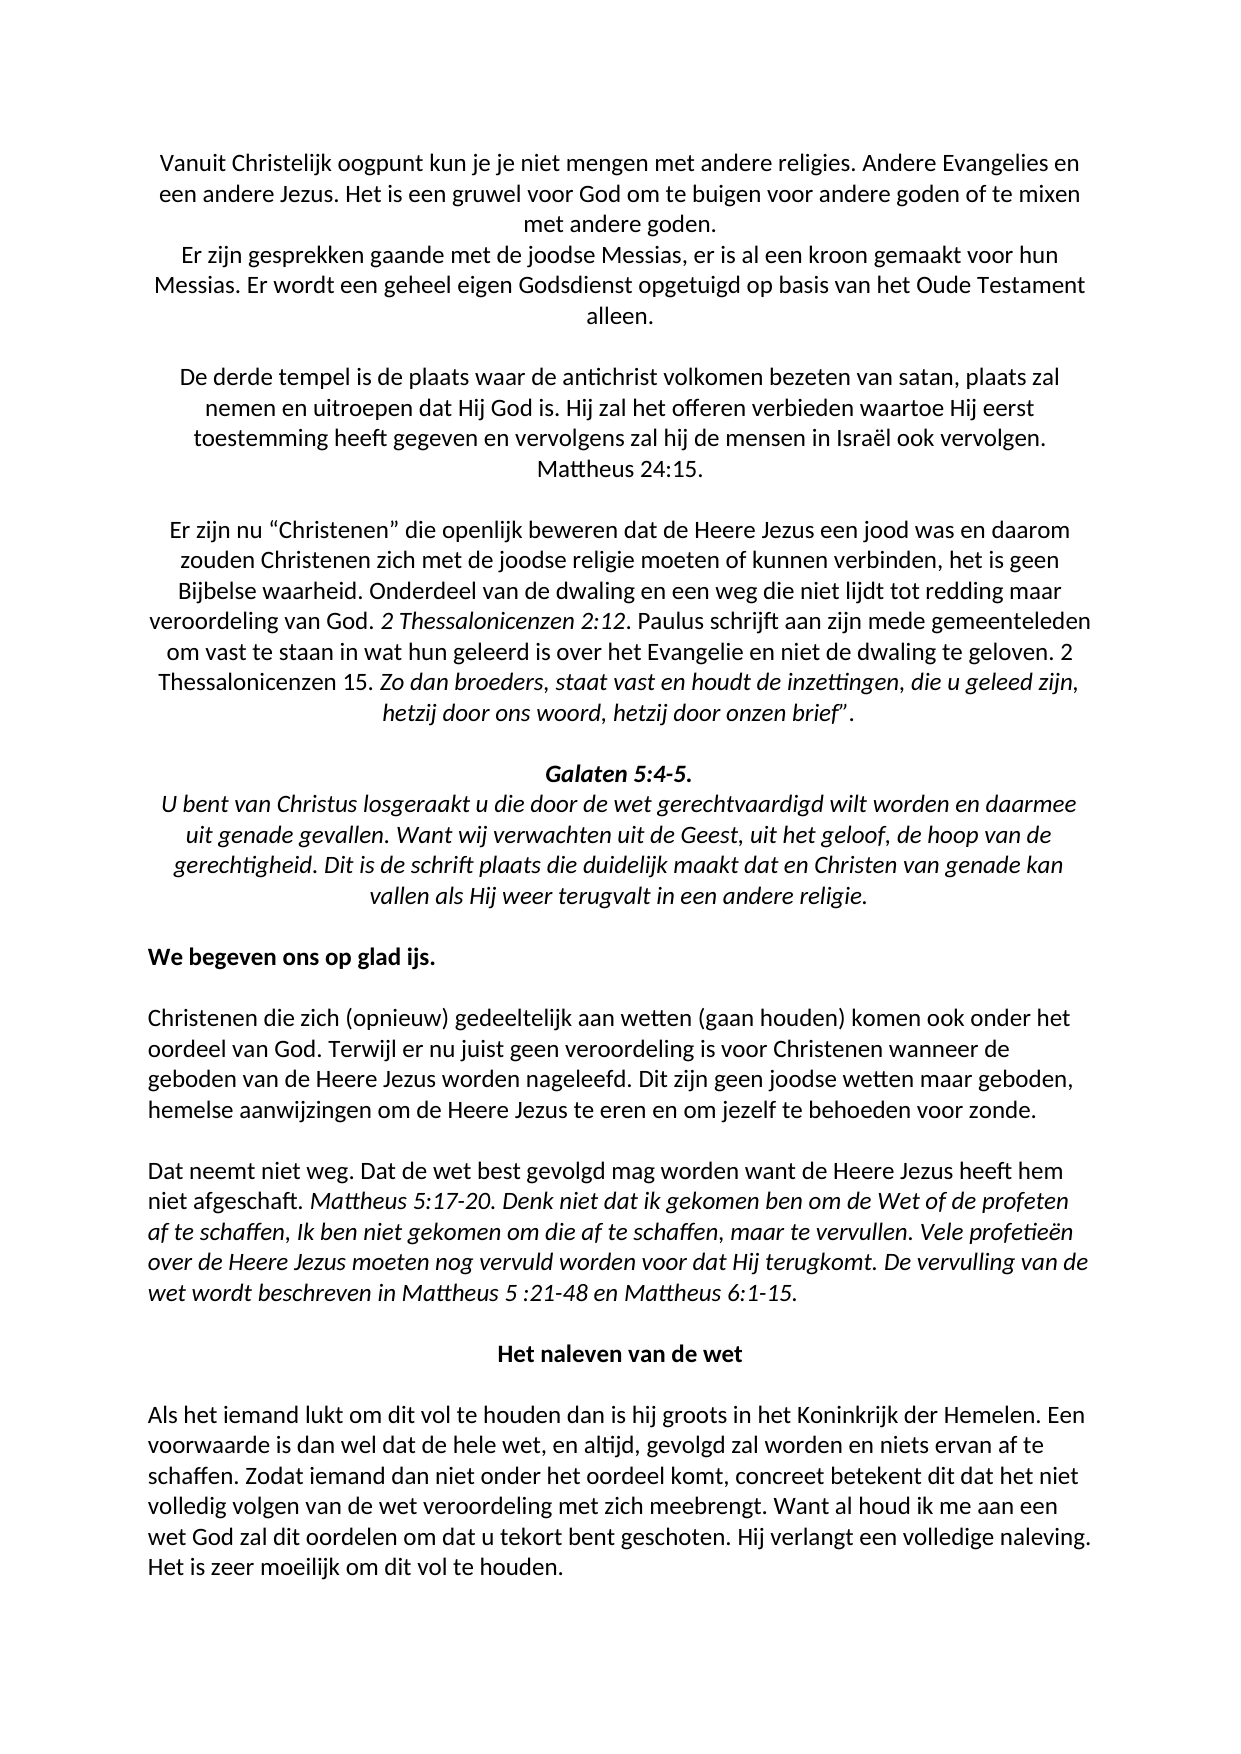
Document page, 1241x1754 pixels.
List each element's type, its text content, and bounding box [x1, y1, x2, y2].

text U bent van Christus losgeraakt u die door de wet gerechtvaardigd wilt worden en daarmee uit genade gevallen. Want wij verwachten uit de Geest, uit het geloof, de hoop van de gerechtigheid. Dit is de schrift plaats die duidelijk maakt dat en Christen van genade kan vallen als Hij weer terugvalt in een andere religie. [148, 788, 1093, 911]
text Galaten 5:4-5. [148, 758, 1093, 788]
text Christenen die zich (opnieuw) gedeeltelijk aan wetten (gaan houden) komen ook onder het oordeel van God. Terwijl er nu juist geen veroordeling is voor Christenen wanneer de geboden van de Heere Jezus worden nageleefd. Dit zijn geen joodse wetten maar geboden, hemelse aanwijzingen om de Heere Jezus te eren en om jezelf te behoeden voor zonde. [148, 1002, 1093, 1124]
text Dat neemt niet weg. Dat de wet best gevolgd mag worden want de Heere Jezus heeft hem niet afgeschaft. Mattheus 5:17-20. Denk niet dat ik gekomen ben om de Wet of de profeten af te schaffen, Ik ben niet gekomen om die af te schaffen, maar te vervullen. Vele profetieën over de Heere Jezus moeten nog vervuld worden voor dat Hij terugkomt. De vervulling van de wet wordt beschreven in Mattheus 5 :21-48 en Mattheus 6:1-15. [148, 1155, 1093, 1307]
text Als het iemand lukt om dit vol te houden dan is hij groots in het Koninkrijk der Hemelen. Een voorwaarde is dan wel dat de hele wet, en altijd, gevolgd zal worden en niets ervan af te schaffen. Zodat iemand dan niet onder het oordeel komt, concreet betekent dit dat het niet volledig volgen van de wet veroordeling met zich meebrengt. Want al houd ik me aan een wet God zal dit oordelen om dat u tekort bent geschoten. Hij verlangt een volledige naleving. Het is zeer moeilijk om dit vol te houden. [148, 1399, 1093, 1582]
text We begeven ons op glad ijs. [148, 941, 1093, 972]
text Er zijn nu “Christenen” die openlijk beweren dat de Heere Jezus een jood was en daarom zouden Christenen zich met de joodse religie moeten of kunnen verbinden, het is geen Bijbelse waarheid. Onderdeel van de dwaling en een weg die niet lijdt tot redding maar veroordeling van God. 2 Thessalonicenzen 2:12. Paulus schrijft aan zijn mede gemeenteleden om vast te staan in wat hun geleerd is over het Evangelie en niet de dwaling te geloven. 2 Thessalonicenzen 15. Zo dan broeders, staat vast en houdt de inzettingen, die u geleed zijn, hetzij door ons woord, hetzij door onzen brief”. [148, 514, 1093, 727]
text Het naleven van de wet [148, 1338, 1093, 1368]
text Vanuit Christelijk oogpunt kun je je niet mengen met andere religies. Andere Evangelies en een andere Jezus. Het is een gruwel voor God om te buigen voor andere goden of te mixen met andere goden. [148, 148, 1093, 239]
text De derde tempel is de plaats waar de antichrist volkomen bezeten van satan, plaats zal nemen en uitroepen dat Hij God is. Hij zal het offeren verbieden waartoe Hij eerst toestemming heeft gegeven en vervolgens zal hij de mensen in Israël ook vervolgen. Mattheus 24:15. [148, 361, 1093, 483]
text Er zijn gesprekken gaande met de joodse Messias, er is al een kroon gemaakt voor hun Messias. Er wordt een geheel eigen Godsdienst opgetuigd op basis van het Oude Testament alleen. [148, 239, 1093, 331]
